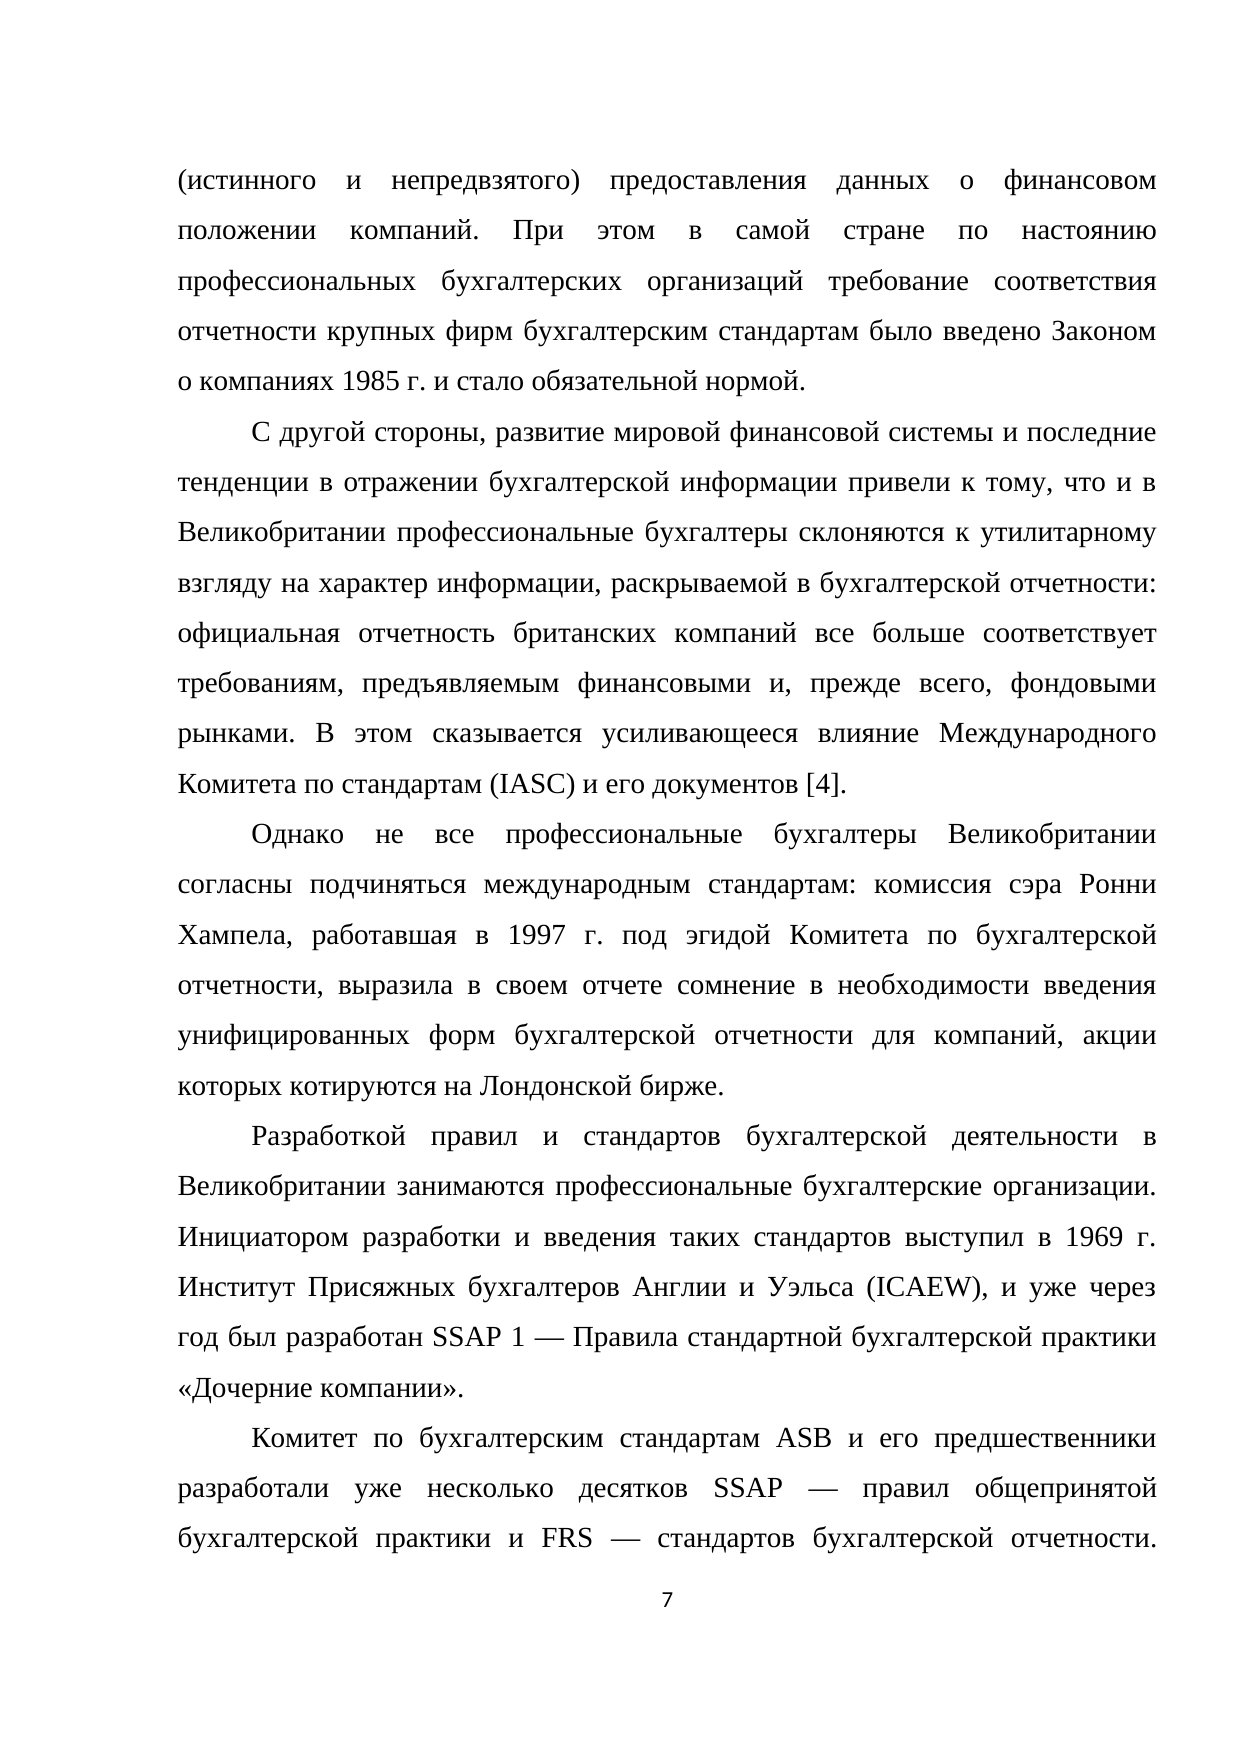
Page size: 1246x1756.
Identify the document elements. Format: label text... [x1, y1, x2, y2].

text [177, 162, 1157, 397]
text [177, 1420, 1157, 1554]
text Однако не все профессиональные бухгалтеры Великобритании согласны подчиняться международным стандартам: комиссия сэра Ронни Хампела, работавшая в 1997 г. под эгидой Комитета по бухгалтерской отчетности, выразила в своем отчете сомнение в необходимости введения унифицированных форм бухгалтерской отчетности для компаний, акции которых котируются на Лондонской бирже. [177, 816, 1157, 1101]
text С другой стороны, развитие мировой финансовой системы и последние тенденции в отражении бухгалтерской информации привели к тому, что и в Великобритании профессиональные бухгалтеры склоняются к утилитарному взгляду на характер информации, раскрываемой в бухгалтерской отчетности: официальная отчетность британских компаний все больше соответствует требованиям, предъявляемым финансовыми и, прежде всего, фондовыми рынками. В этом сказывается усиливающееся влияние Международного Комитета по стандартам (IASC) и его документов [4]. [177, 414, 1157, 799]
text Разработкой правил и стандартов бухгалтерской деятельности в Великобритании занимаются профессиональные бухгалтерские организации. Инициатором разработки и введения таких стандартов выступил в 1969 г. Институт Присяжных бухгалтеров Англии и Уэльса (ICAEW), и уже через год был разработан SSAP 1 — Правила стандартной бухгалтерской практики «Дочерние компании». [177, 1118, 1157, 1403]
